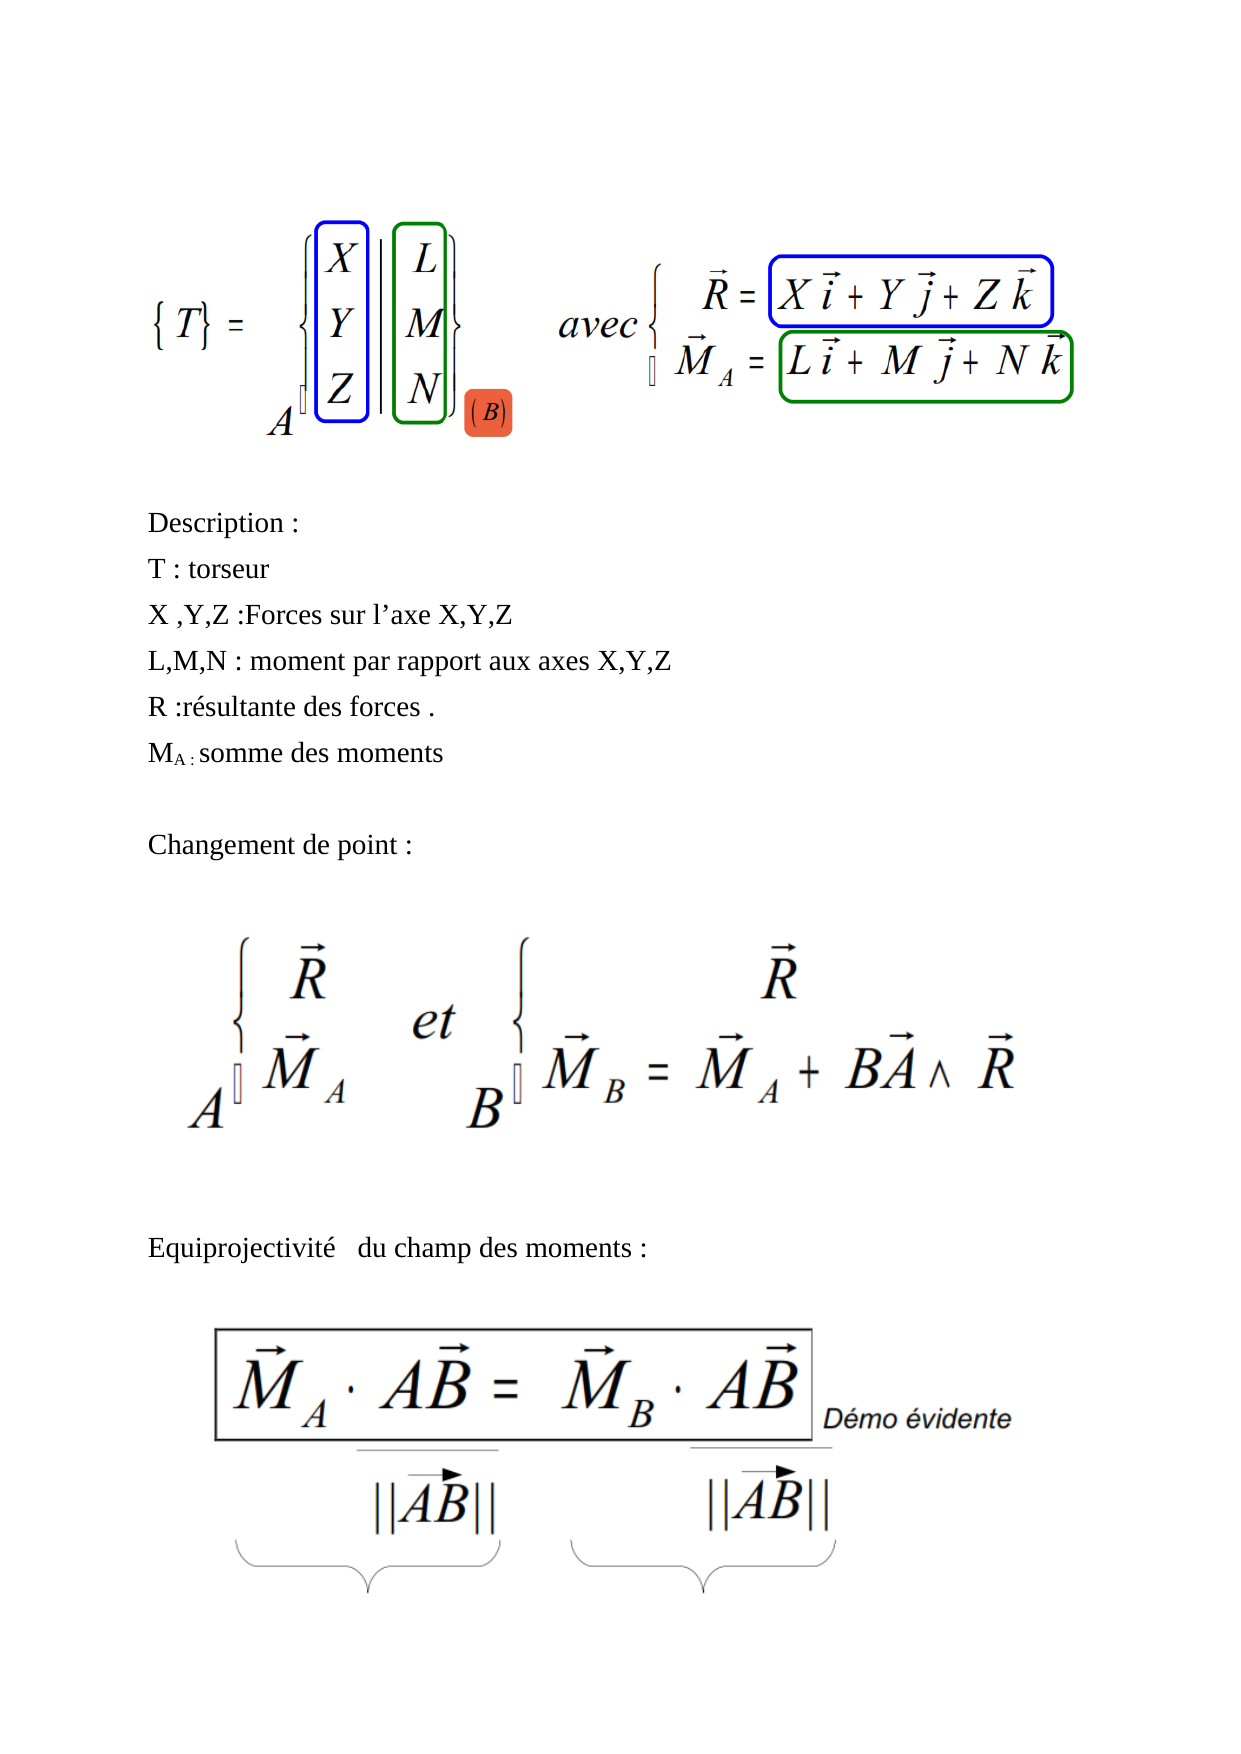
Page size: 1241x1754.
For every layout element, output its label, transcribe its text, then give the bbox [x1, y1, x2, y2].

text X ,Y,Z :Forces sur l’axe X,Y,Z [29, 597, 1122, 631]
picture [147, 919, 1093, 1172]
text Description : [29, 505, 1122, 539]
text R :résultante des forces . [29, 689, 1122, 723]
picture [147, 1322, 1093, 1594]
text Changement de point : [29, 827, 1122, 861]
text Equiprojectivité du champ des moments : [29, 1231, 1122, 1264]
text T : torseur [29, 551, 1122, 585]
text L,M,N : moment par rapport aux axes X,Y,Z [29, 643, 1122, 677]
picture [147, 193, 1093, 447]
text MA : somme des moments [29, 735, 1122, 769]
